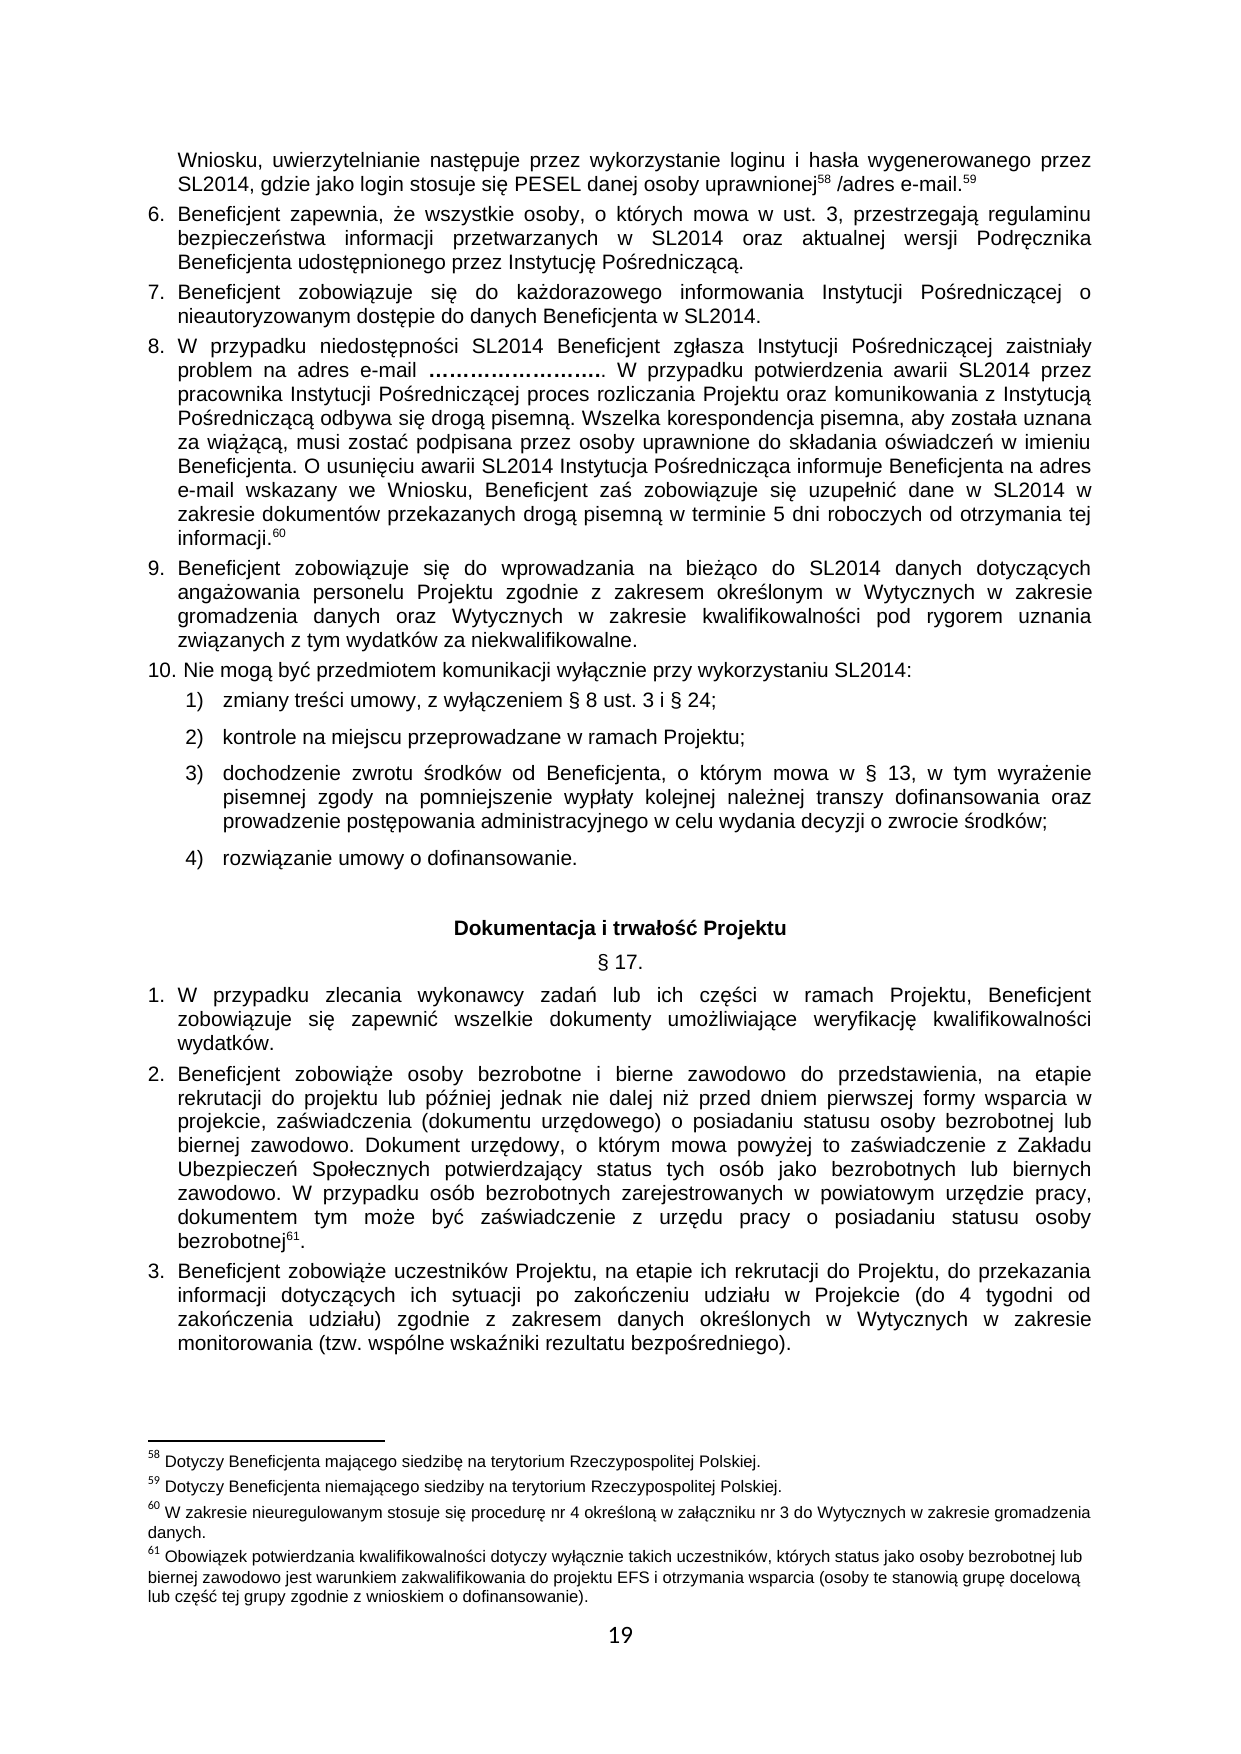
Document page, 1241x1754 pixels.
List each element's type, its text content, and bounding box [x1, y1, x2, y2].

list Beneficjent zobowiązuje się do wprowadzania na bieżąco do SL2014 danych dotyczących angażowania personelu Projektu zgodnie z zakresem określonym w Wytycznych w zakresie gromadzenia danych oraz Wytycznych w zakresie kwalifikowalności pod rygorem uznania związanych z tym wydatków za niekwalifikowalne. [148, 556, 1092, 652]
list Beneficjent zobowiąże osoby bezrobotne i bierne zawodowo do przedstawienia, na etapie rekrutacji do projektu lub później jednak nie dalej niż przed dniem pierwszej formy wsparcia w projekcie, zaświadczenia (dokumentu urzędowego) o posiadaniu statusu osoby bezrobotnej lub biernej zawodowo. Dokument urzędowy, o którym mowa powyżej to zaświadczenie z Zakładu Ubezpieczeń Społecznych potwierdzający status tych osób jako bezrobotnych lub biernych zawodowo. W przypadku osób bezrobotnych zarejestrowanych w powiatowym urzędzie pracy, dokumentem tym może być zaświadczenie z urzędu pracy o posiadaniu statusu osoby bezrobotnej. [148, 1061, 1092, 1253]
list Beneficjent zobowiąże uczestników Projektu, na etapie ich rekrutacji do Projektu, do przekazania informacji dotyczących ich sytuacji po zakończeniu udziału w Projekcie (do 4 tygodni od zakończenia udziału) zgodnie z zakresem danych określonych w Wytycznych w zakresie monitorowania (tzw. wspólne wskaźniki rezultatu bezpośredniego). [148, 1259, 1092, 1355]
list W przypadku zlecania wykonawcy zadań lub ich części w ramach Projektu, Beneficjent zobowiązuje się zapewnić wszelkie dokumenty umożliwiające weryfikację kwalifikowalności wydatków. [148, 983, 1092, 1055]
list kontrole na miejscu przeprowadzane w ramach Projektu; [185, 725, 1092, 749]
list Nie mogą być przedmiotem komunikacji wyłącznie przy wykorzystaniu SL2014: [148, 658, 1092, 682]
list Beneficjent zapewnia, że wszystkie osoby, o których mowa w ust. 3, przestrzegają regulaminu bezpieczeństwa informacji przetwarzanych w SL2014 oraz aktualnej wersji Podręcznika Beneficjenta udostępnionego przez Instytucję Pośredniczącą. [148, 202, 1092, 274]
list dochodzenie zwrotu środków od Beneficjenta, o którym mowa w § 13, w tym wyrażenie pisemnej zgody na pomniejszenie wypłaty kolejnej należnej transzy dofinansowania oraz prowadzenie postępowania administracyjnego w celu wydania decyzji o zwrocie środków; [185, 761, 1092, 833]
list rozwiązanie umowy o dofinansowanie. [185, 846, 1092, 869]
text Dokumentacja i trwałość Projektu [148, 916, 1092, 940]
list zmiany treści umowy, z wyłączeniem § 8 ust. 3 i § 24; [185, 688, 1092, 712]
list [148, 148, 1092, 196]
text § 17. [148, 949, 1092, 973]
list Beneficjent zobowiązuje się do każdorazowego informowania Instytucji Pośredniczącej o nieautoryzowanym dostępie do danych Beneficjenta w SL2014. [148, 280, 1092, 328]
list W przypadku niedostępności SL2014 Beneficjent zgłasza Instytucji Pośredniczącej zaistniały problem na adres e-mail …………………….. W przypadku potwierdzenia awarii SL2014 przez pracownika Instytucji Pośredniczącej proces rozliczania Projektu oraz komunikowania z Instytucją Pośredniczącą odbywa się drogą pisemną. Wszelka korespondencja pisemna, aby została uznana za wiążącą, musi zostać podpisana przez osoby uprawnione do składania oświadczeń w imieniu Beneficjenta. O usunięciu awarii SL2014 Instytucja Pośrednicząca informuje Beneficjenta na adres e-mail wskazany we Wniosku, Beneficjent zaś zobowiązuje się uzupełnić dane w SL2014 w zakresie dokumentów przekazanych drogą pisemną w terminie 5 dni roboczych od otrzymania tej informacji. [148, 334, 1092, 550]
